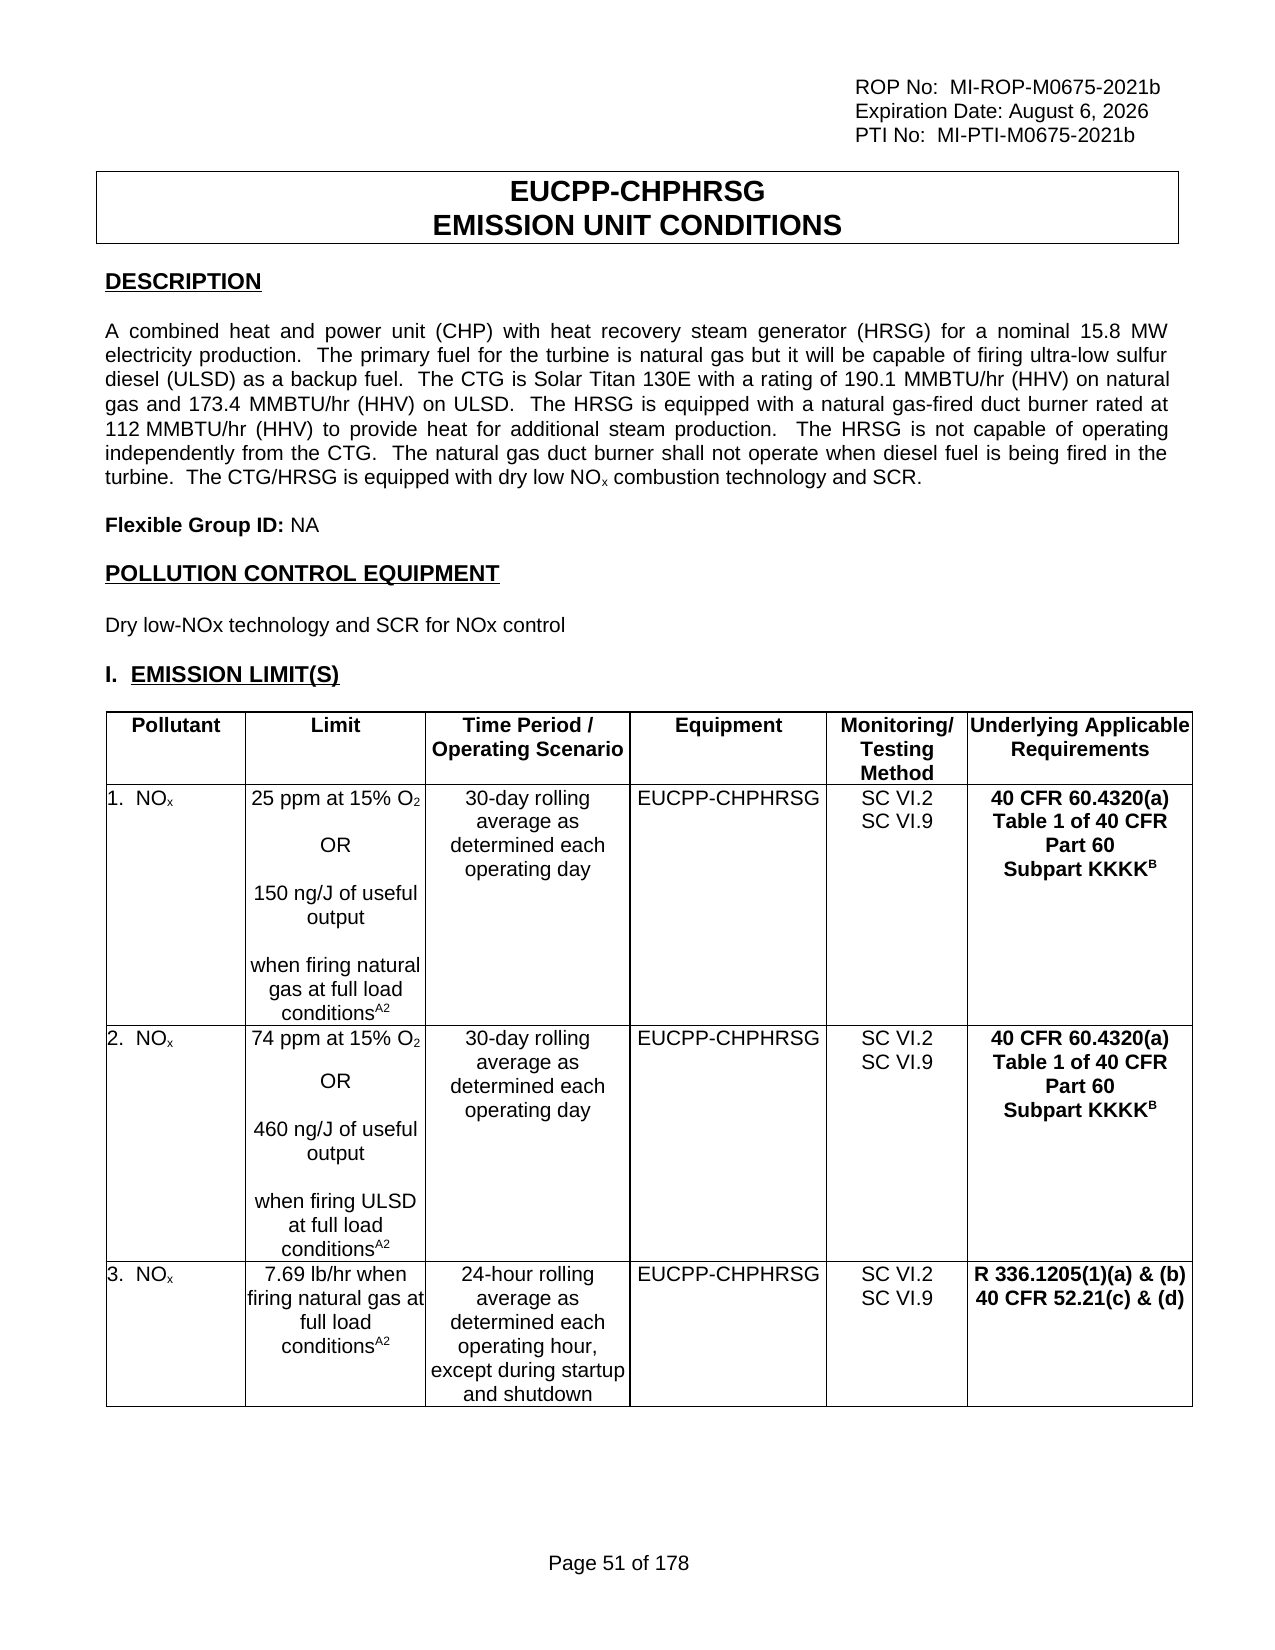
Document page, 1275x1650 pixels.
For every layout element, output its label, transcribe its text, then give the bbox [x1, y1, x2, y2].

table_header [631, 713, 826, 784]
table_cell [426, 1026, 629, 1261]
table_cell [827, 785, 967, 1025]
text POLLUTION CONTROL EQUIPMENT [105, 560, 1170, 587]
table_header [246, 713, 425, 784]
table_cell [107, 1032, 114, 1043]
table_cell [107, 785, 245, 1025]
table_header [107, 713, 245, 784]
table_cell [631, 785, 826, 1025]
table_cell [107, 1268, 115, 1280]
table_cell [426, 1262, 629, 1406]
subtitle EUCPP-CHPHRSG [97, 172, 1178, 204]
text DESCRIPTION [105, 268, 1170, 294]
text Flexible Group ID: NA [105, 512, 1170, 536]
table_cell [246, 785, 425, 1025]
text Dry low-NOx technology and SCR for NOx control [105, 613, 1170, 637]
text A combined heat and power unit (CHP) with heat recovery steam generator (HRSG) for a nominal 15.8 MW electricity production. The primary fuel for the turbine is natural gas but it will be capable of firing ultra-low sulfur diesel (ULSD) as a backup fuel. The CTG is Solar Titan 130E with a rating of 190.1 MMBTU/hr (HHV) on natural gas and 173.4 MMBTU/hr (HHV) on ULSD. The HRSG is equipped with a natural gas-fired duct burner rated at 112 MMBTU/hr (HHV) to provide heat for additional steam production. The HRSG is not capable of operating independently from the CTG. The natural gas duct burner shall not operate when diesel fuel is being fired in the turbine. The CTG/HRSG is equipped with dry low NOx combustion technology and SCR. [105, 318, 1170, 488]
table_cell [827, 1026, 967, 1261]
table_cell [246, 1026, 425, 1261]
text I. EMISSION LIMIT(S) [105, 661, 1170, 687]
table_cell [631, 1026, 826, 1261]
text EMISSION UNIT CONDITIONS [97, 204, 1178, 243]
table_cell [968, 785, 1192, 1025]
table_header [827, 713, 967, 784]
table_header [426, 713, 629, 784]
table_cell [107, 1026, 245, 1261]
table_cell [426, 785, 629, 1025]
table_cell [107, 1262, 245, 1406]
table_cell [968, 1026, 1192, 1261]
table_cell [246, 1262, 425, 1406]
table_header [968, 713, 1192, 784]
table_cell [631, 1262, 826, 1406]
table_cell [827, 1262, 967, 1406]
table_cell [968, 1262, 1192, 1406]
